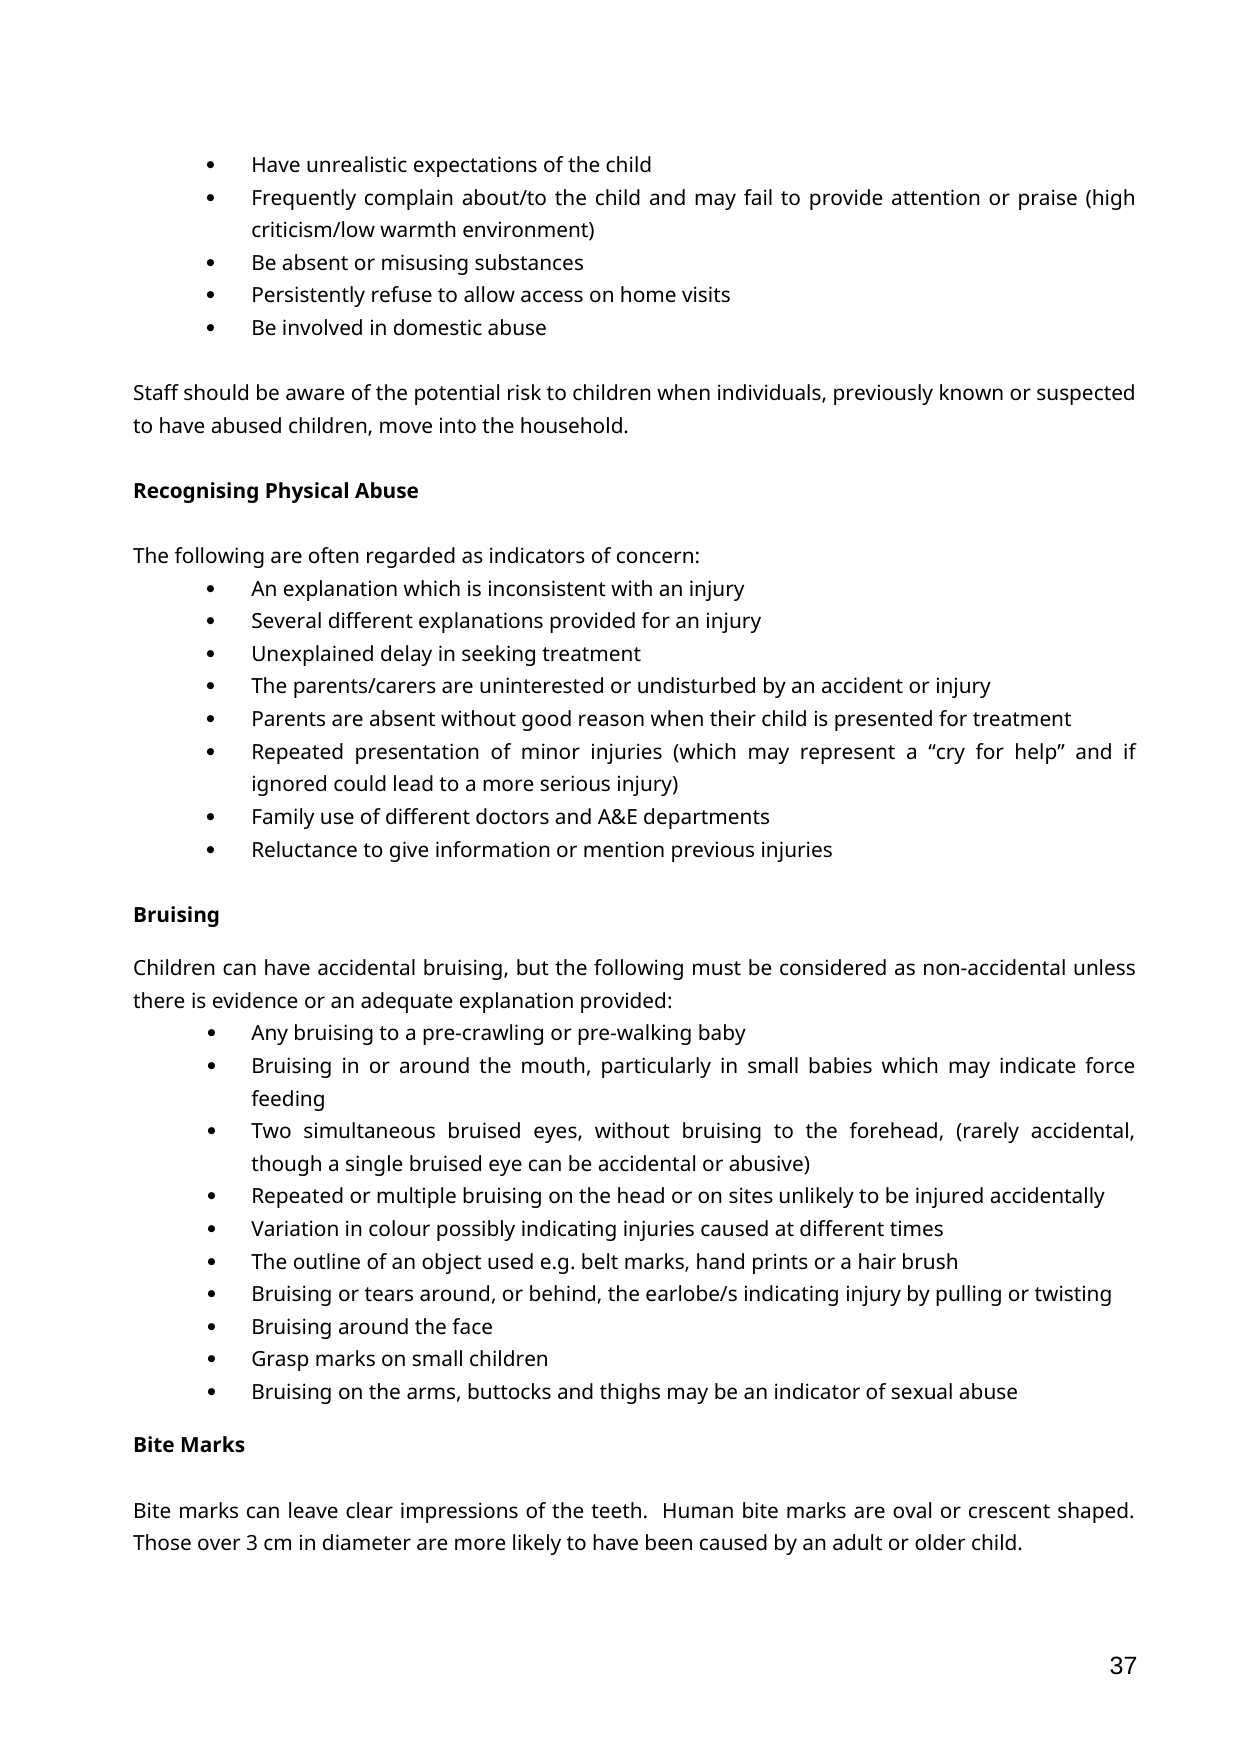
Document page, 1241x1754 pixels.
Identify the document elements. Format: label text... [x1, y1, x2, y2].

text Children can have accidental bruising, but the following must be considered as non-accidental unless there is evidence or an adequate explanation provided: [133, 953, 1137, 1014]
list Repeated or multiple bruising on the head or on sites unlikely to be injured accidentally [208, 1182, 1137, 1210]
list Parents are absent without good reason when their child is presented for treatment [207, 704, 1137, 733]
text The following are often regarded as indicators of concern: [133, 541, 1137, 570]
list Have unrealistic expectations of the child [207, 150, 1137, 178]
list Persistently refuse to allow access on home visits [207, 280, 1137, 309]
list Frequently complain about/to the child and may fail to provide attention or praise (high criticism/low warmth environment) [207, 183, 1137, 244]
list Bruising around the face [208, 1312, 1137, 1340]
list Any bruising to a pre-crawling or pre-walking baby [208, 1018, 1137, 1047]
list Several different explanations provided for an injury [207, 606, 1137, 635]
text Bite marks can leave clear impressions of the teeth. Human bite marks are oval or crescent shaped. Those over 3 cm in diameter are more likely to have been caused by an adult or older child. [133, 1496, 1137, 1557]
list Reluctance to give information or mention previous injuries [207, 835, 1137, 863]
text Recognising Physical Abuse [133, 476, 1137, 504]
list The outline of an object used e.g. belt marks, hand prints or a hair brush [208, 1247, 1137, 1275]
list An explanation which is inconsistent with an injury [207, 574, 1137, 602]
text Bruising [133, 900, 1137, 928]
list Bruising or tears around, or behind, the earlobe/s indicating injury by pulling or twisting [208, 1279, 1137, 1308]
text Bite Marks [133, 1431, 1137, 1459]
list Bruising on the arms, buttocks and thighs may be an indicator of sexual abuse [208, 1377, 1137, 1406]
list Be involved in domestic abuse [207, 313, 1137, 341]
list The parents/carers are uninterested or undisturbed by an accident or injury [207, 672, 1137, 700]
list Grasp marks on small children [208, 1344, 1137, 1373]
text Staff should be aware of the potential risk to children when individuals, previously known or suspected to have abused children, move into the household. [133, 378, 1137, 439]
list Unexplained delay in seeking treatment [207, 639, 1137, 667]
list Be absent or misusing substances [207, 248, 1137, 276]
list Variation in colour possibly indicating injuries caused at different times [208, 1214, 1137, 1243]
list Family use of different doctors and A&E departments [207, 802, 1137, 831]
list Bruising in or around the mouth, particularly in small babies which may indicate force feeding [208, 1051, 1137, 1112]
list Two simultaneous bruised eyes, without bruising to the forehead, (rarely accidental, though a single bruised eye can be accidental or abusive) [208, 1116, 1137, 1177]
list Repeated presentation of minor injuries (which may represent a “cry for help” and if ignored could lead to a more serious injury) [207, 737, 1137, 798]
